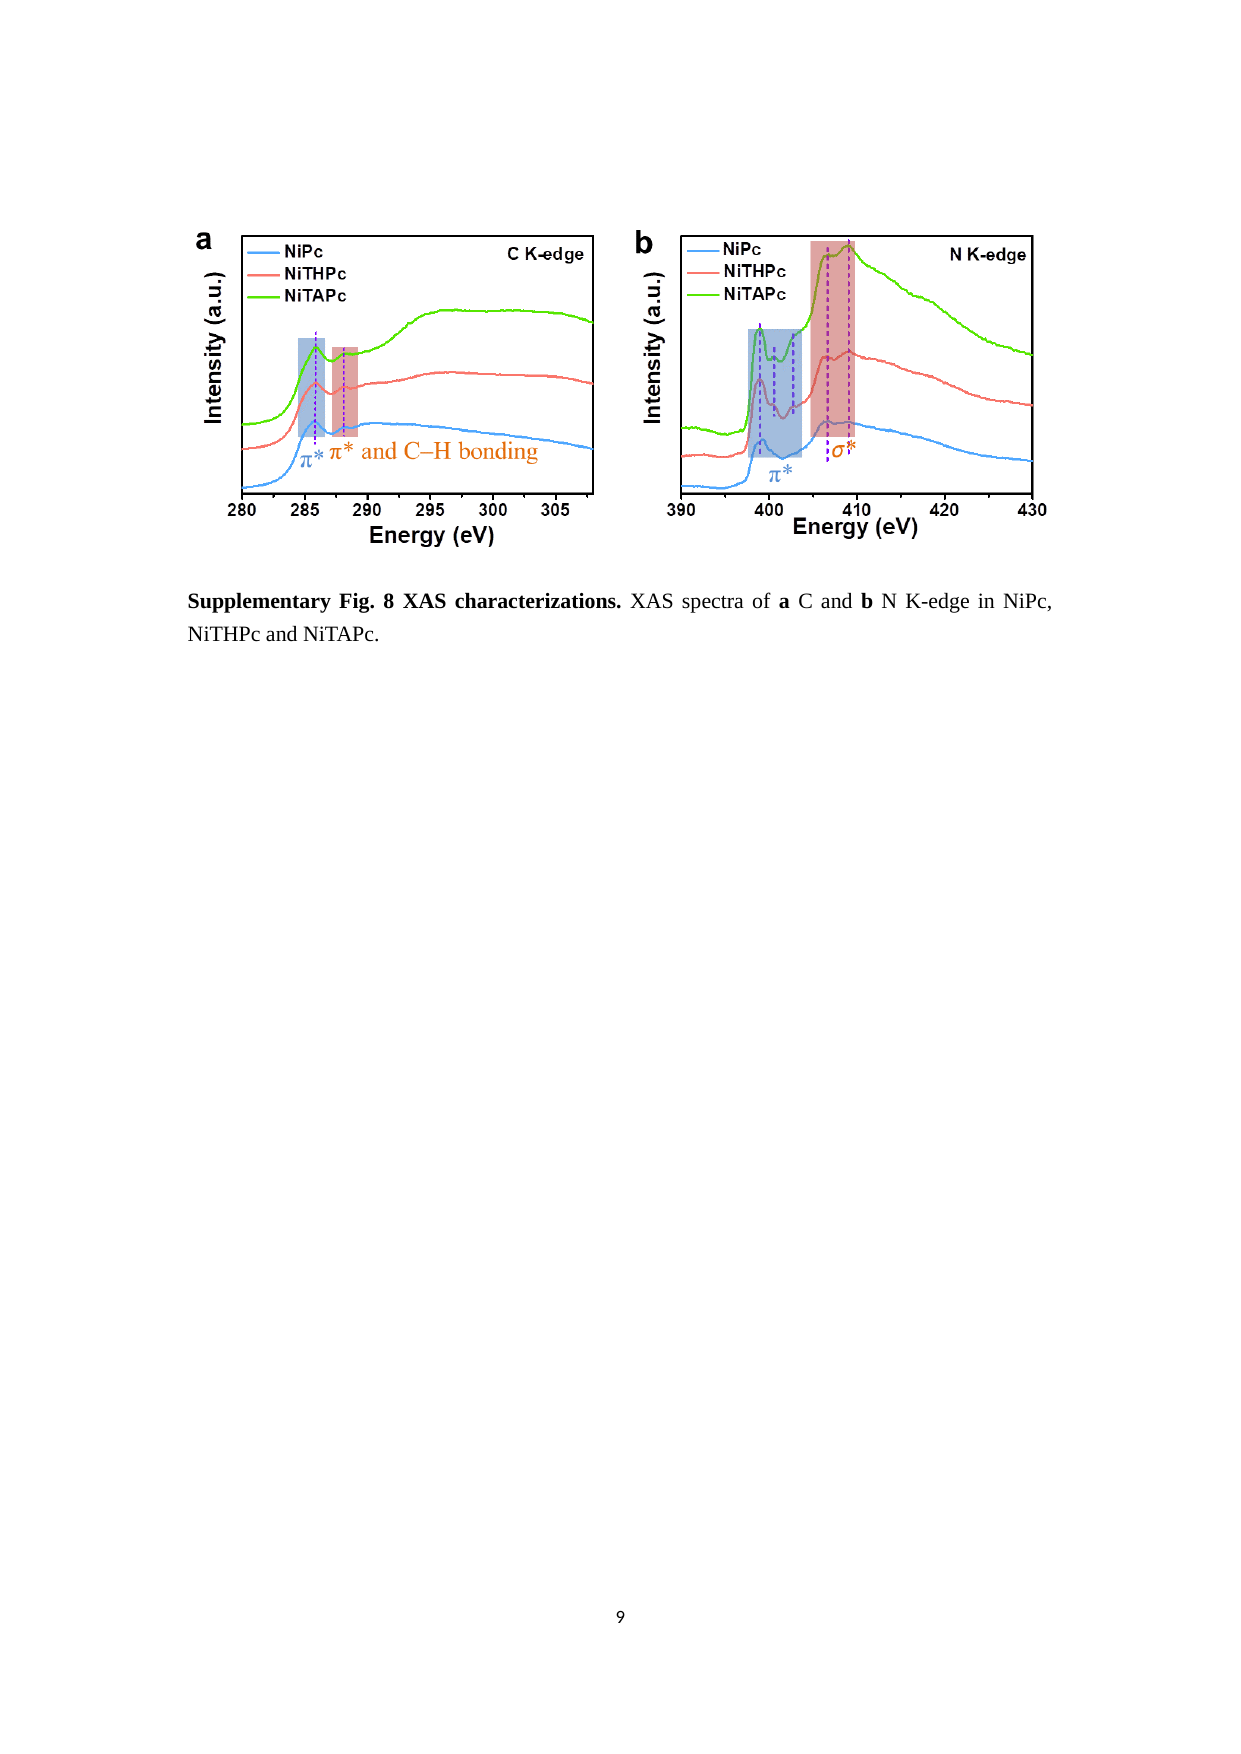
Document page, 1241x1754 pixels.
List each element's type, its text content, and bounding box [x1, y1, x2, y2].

text Supplementary Fig. 8 XAS characterizations. XAS spectra of a C and b N K-edge in NiPc, NiTHPc and NiTAPc. [187, 584, 1053, 649]
picture [190, 194, 1050, 556]
